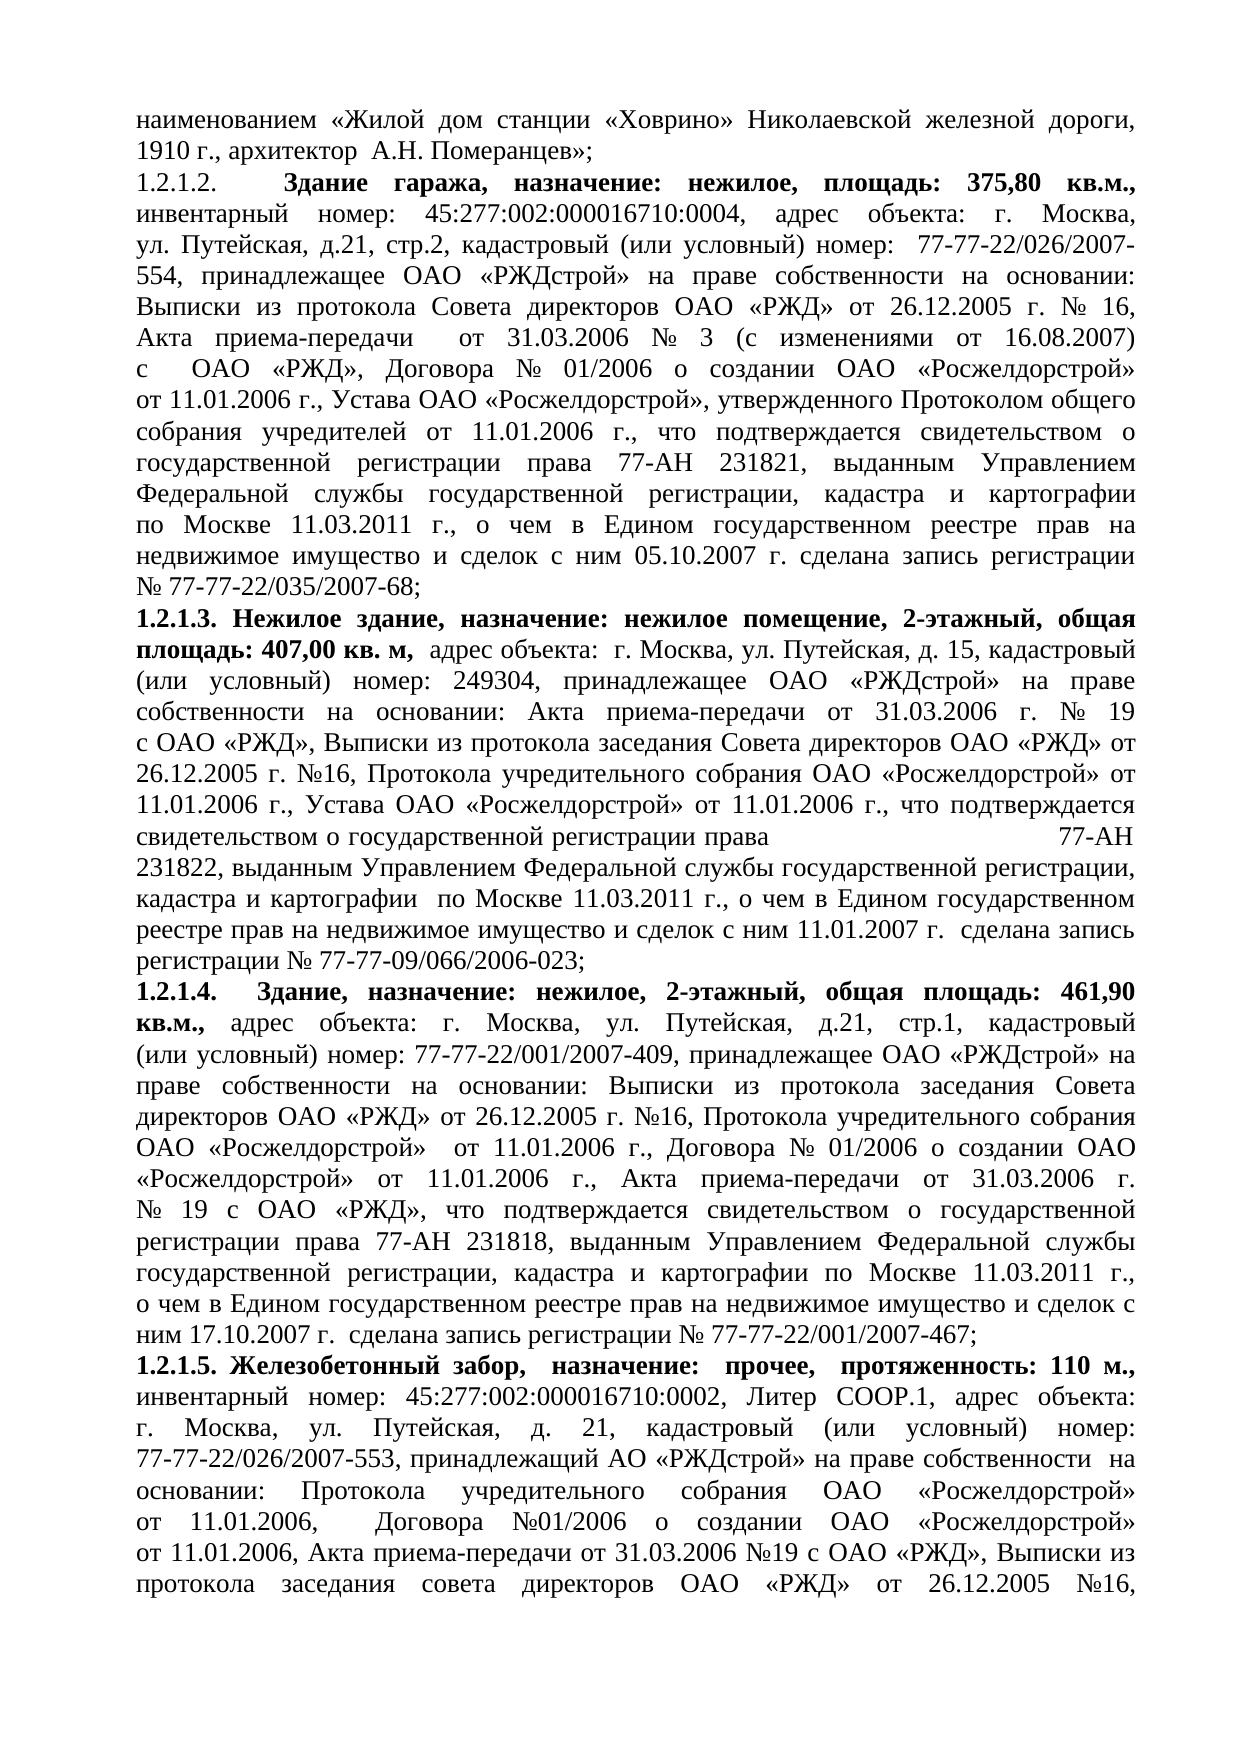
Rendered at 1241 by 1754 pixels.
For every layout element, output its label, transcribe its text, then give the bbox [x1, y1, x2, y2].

text 1.2.1.3. Нежилое здание, назначение: нежилое помещение, 2-этажный, общая площадь: 407,00 кв. м, адрес объекта: г. Москва, ул. Путейская, д. 15, кадастровый (или условный) номер: 249304, принадлежащее ОАО «РЖДстрой» на праве собственности на основании: Акта приема-передачи от 31.03.2006 г. № 19 с ОАО «РЖД», Выписки из протокола заседания Совета директоров ОАО «РЖД» от 26.12.2005 г. №16, Протокола учредительного собрания ОАО «Росжелдорстрой» от 11.01.2006 г., Устава ОАО «Росжелдорстрой» от 11.01.2006 г., что подтверждается свидетельством о государственной регистрации права 77-АН 231822, выданным Управлением Федеральной службы государственной регистрации, кадастра и картографии по Москве 11.03.2011 г., о чем в Едином государственном реестре прав на недвижимое имущество и сделок с ним 11.01.2007 г. сделана запись регистрации № 77-77-09/066/2006-023; [136, 602, 1137, 975]
text 1.2.1.4. Здание, назначение: нежилое, 2-этажный, общая площадь: 461,90 кв.м., адрес объекта: г. Москва, ул. Путейская, д.21, стр.1, кадастровый (или условный) номер: 77-77-22/001/2007-409, принадлежащее ОАО «РЖДстрой» на праве собственности на основании: Выписки из протокола заседания Совета директоров ОАО «РЖД» от 26.12.2005 г. №16, Протокола учредительного собрания ОАО «Росжелдорстрой» от 11.01.2006 г., Договора № 01/2006 о создании ОАО «Росжелдорстрой» от 11.01.2006 г., Акта приема-передачи от 31.03.2006 г. № 19 с ОАО «РЖД», что подтверждается свидетельством о государственной регистрации права 77-АН 231818, выданным Управлением Федеральной службы государственной регистрации, кадастра и картографии по Москве 11.03.2011 г., о чем в Едином государственном реестре прав на недвижимое имущество и сделок с ним 17.10.2007 г. сделана запись регистрации № 77-77-22/001/2007-467; [136, 975, 1137, 1349]
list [136, 103, 1137, 166]
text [136, 1349, 1137, 1598]
list Здание гаража, назначение: нежилое, площадь: 375,80 кв.м., инвентарный номер: 45:277:002:000016710:0004, адрес объекта: г. Москва, ул. Путейская, д.21, стр.2, кадастровый (или условный) номер: 77-77-22/026/2007-554, принадлежащее ОАО «РЖДстрой» на праве собственности на основании: Выписки из протокола Совета директоров ОАО «РЖД» от 26.12.2005 г. № 16, Акта приема-передачи от 31.03.2006 № 3 (с изменениями от 16.08.2007) с ОАО «РЖД», Договора № 01/2006 о создании ОАО «Росжелдорстрой» от 11.01.2006 г., Устава ОАО «Росжелдорстрой», утвержденного Протоколом общего собрания учредителей от 11.01.2006 г., что подтверждается свидетельством о государственной регистрации права 77-АН 231821, выданным Управлением Федеральной службы государственной регистрации, кадастра и картографии по Москве 11.03.2011 г., о чем в Едином государственном реестре прав на недвижимое имущество и сделок с ним 05.10.2007 г. сделана запись регистрации № 77-77-22/035/2007-68; [136, 166, 1137, 602]
